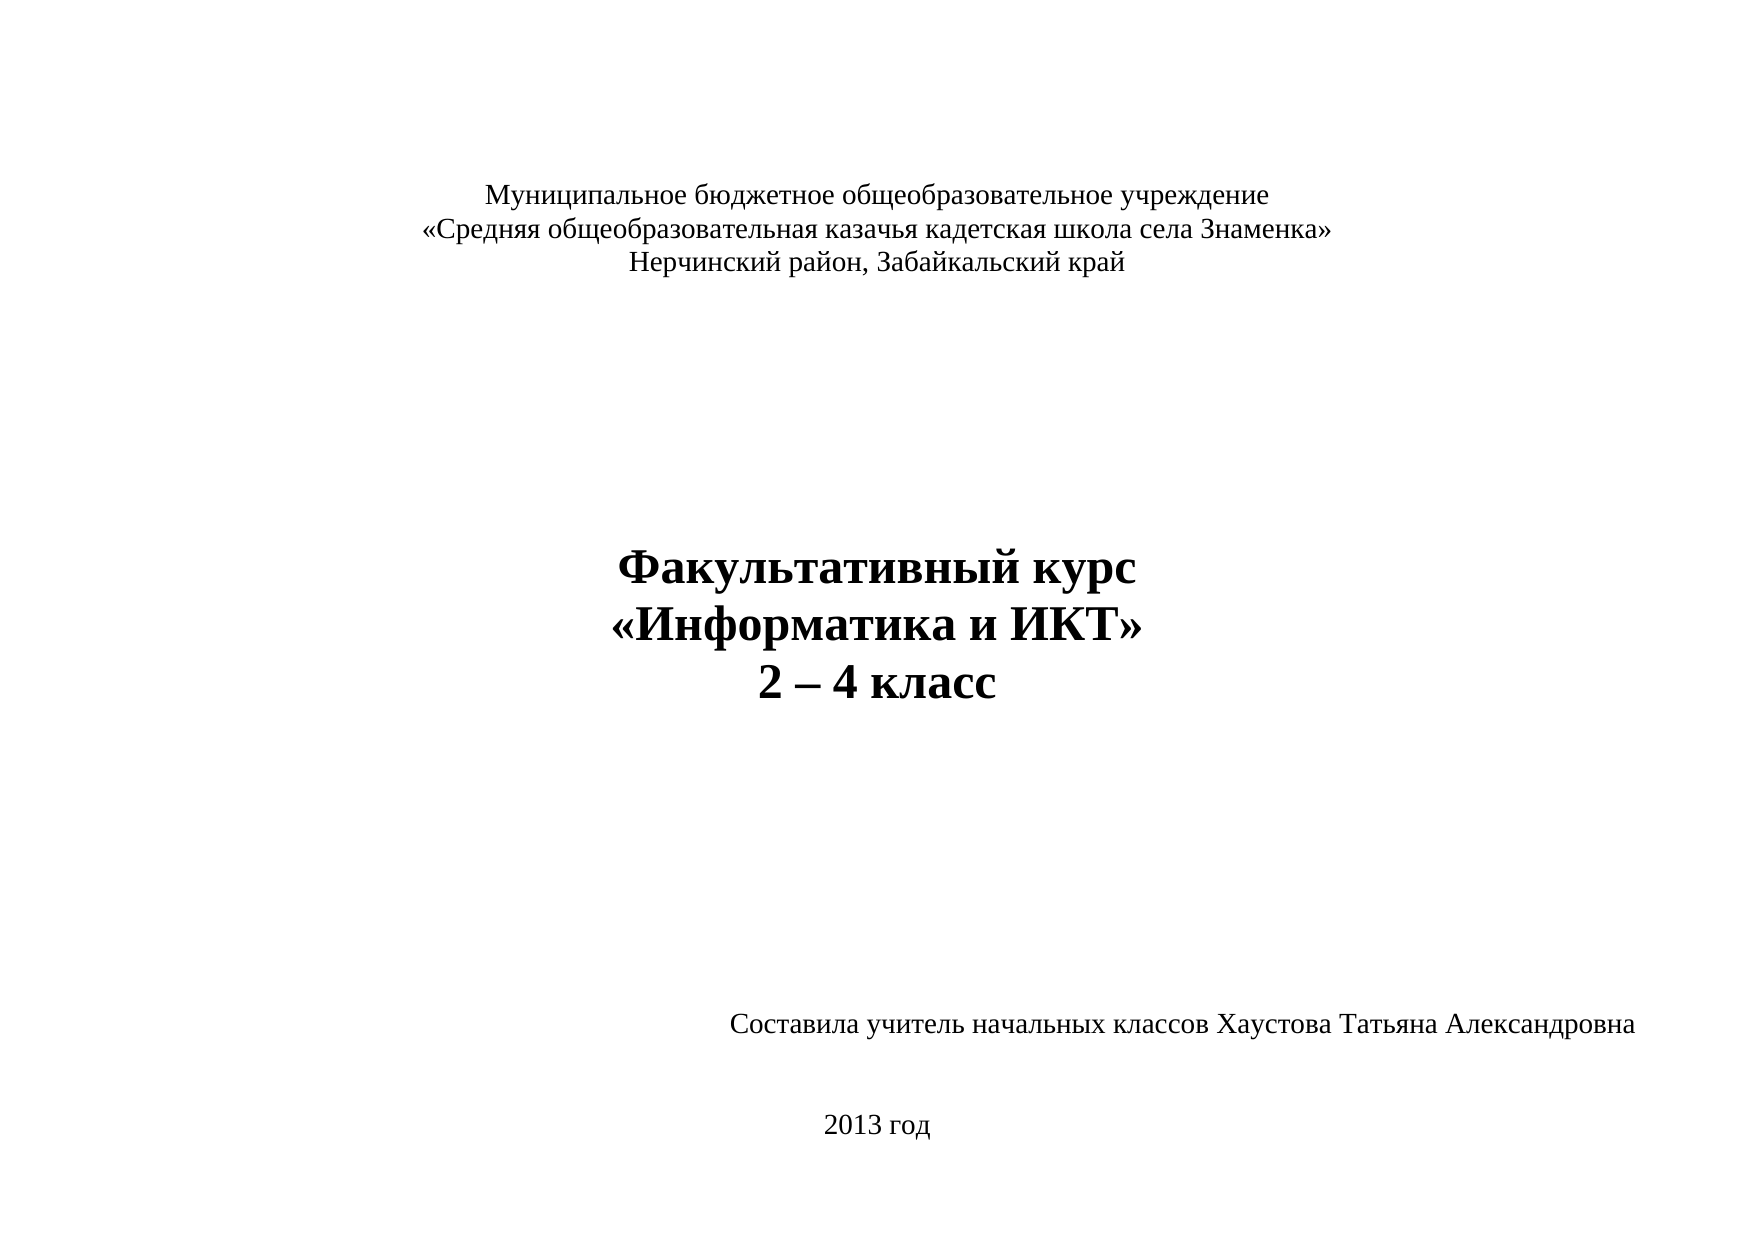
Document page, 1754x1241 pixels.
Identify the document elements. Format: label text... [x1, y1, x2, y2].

text Факультативный курс [118, 537, 1636, 594]
text 2013 год [118, 1107, 1636, 1140]
text 2 – 4 класс [118, 652, 1636, 709]
text Составила учитель начальных классов Хаустова Татьяна Александровна [118, 1006, 1636, 1040]
text «Средняя общеобразовательная казачья кадетская школа села Знаменка» [118, 211, 1636, 244]
text Нерчинский район, Забайкальский край [118, 244, 1636, 278]
text Муниципальное бюджетное общеобразовательное учреждение [118, 177, 1636, 211]
text «Информатика и ИКТ» [118, 594, 1636, 652]
